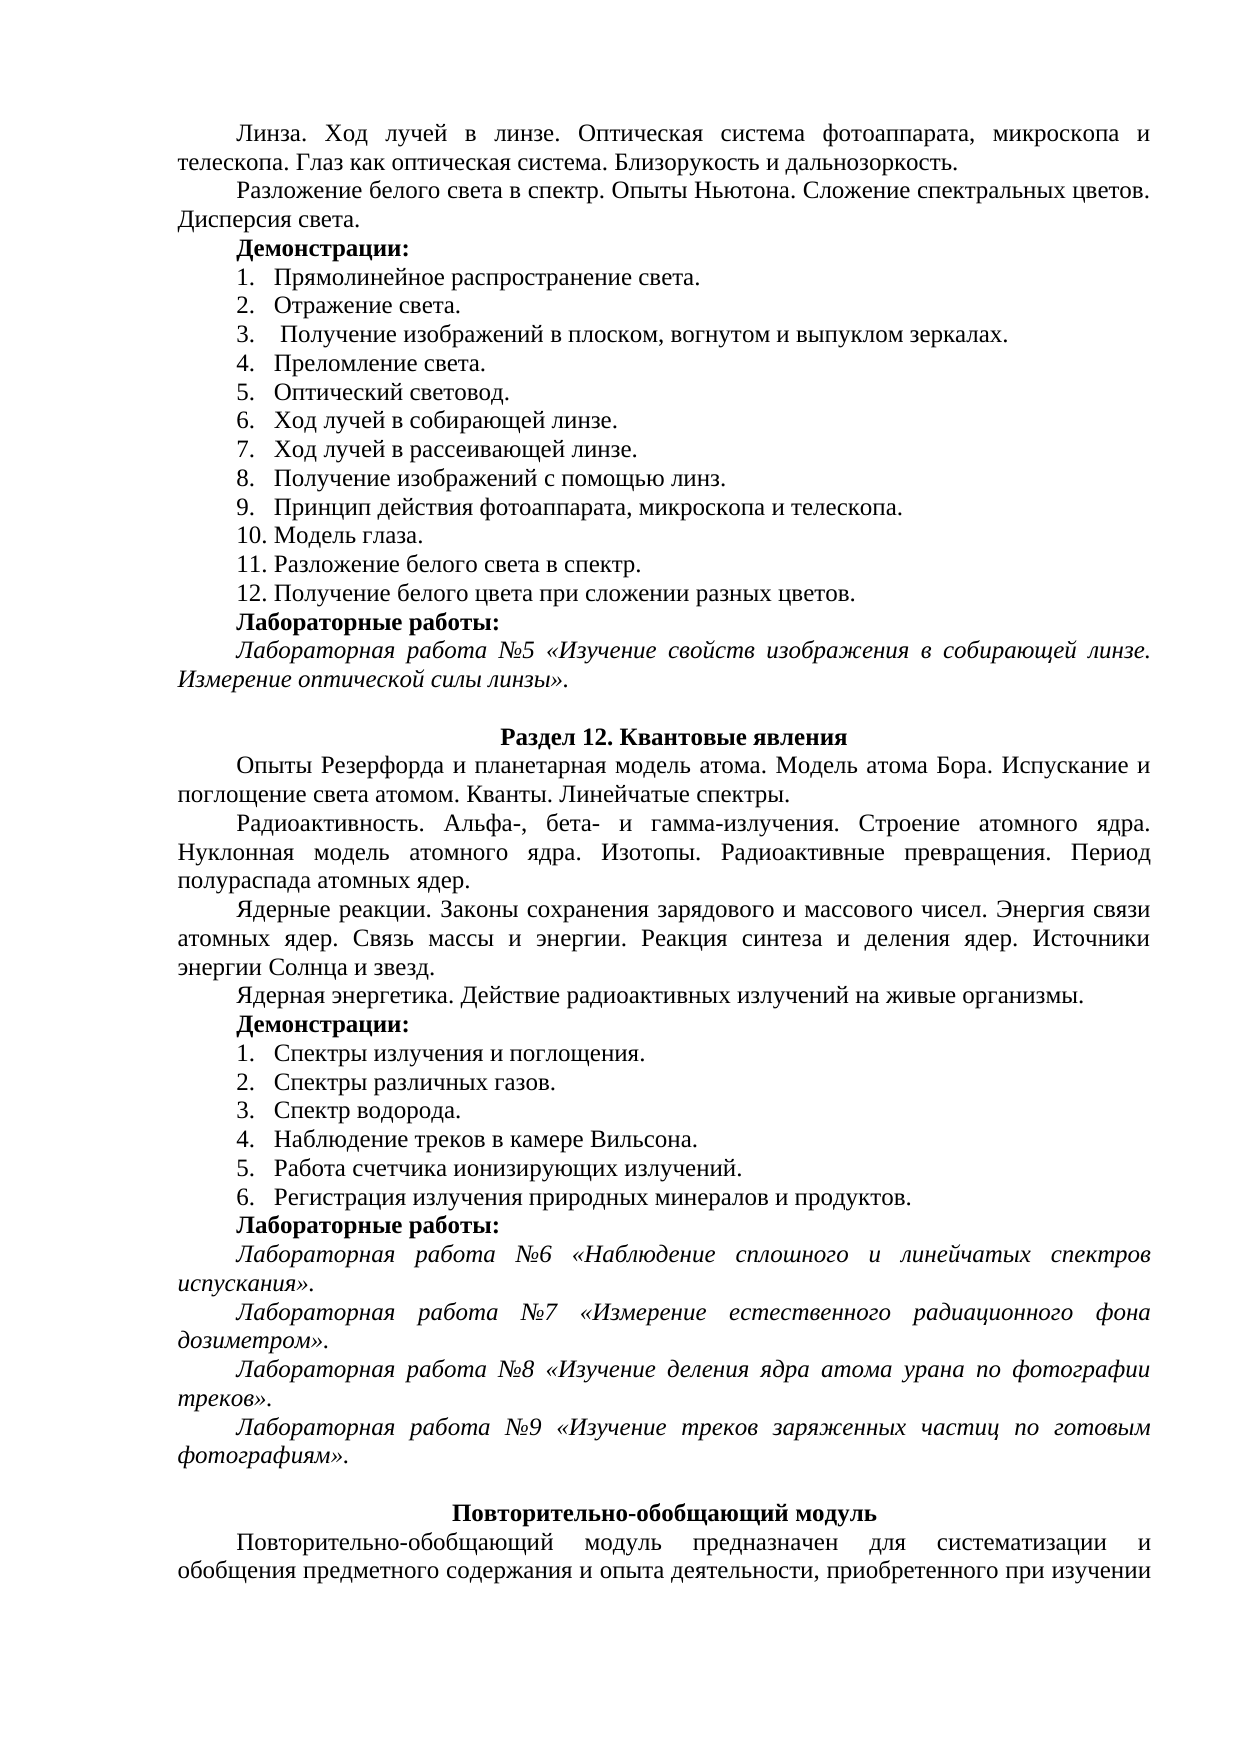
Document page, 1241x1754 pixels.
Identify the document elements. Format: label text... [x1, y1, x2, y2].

list Спектр водорода. [236, 1096, 1152, 1124]
text Радиоактивность. Альфа-, бета- и гамма-излучения. Строение атомного ядра. Нуклонная модель атомного ядра. Изотопы. Радиоактивные превращения. Период полураспада атомных ядер. [177, 808, 1152, 894]
list Ход лучей в рассеивающей линзе. [236, 434, 1152, 463]
list Наблюдение треков в камере Вильсона. [236, 1124, 1152, 1153]
text Разложение белого света в спектр. Опыты Ньютона. Сложение спектральных цветов. Дисперсия света. [177, 176, 1152, 233]
list Отражение света. [236, 291, 1152, 319]
text Лабораторная работа №8 «Изучение деления ядра атома урана по фотографии треков». [177, 1354, 1152, 1412]
list Прямолинейное распространение света. [236, 262, 1152, 291]
list Принцип действия фотоаппарата, микроскопа и телескопа. [236, 492, 1152, 521]
list Ход лучей в собирающей линзе. [236, 406, 1152, 434]
list Работа счетчика ионизирующих излучений. [236, 1153, 1152, 1182]
list Модель глаза. [236, 521, 1152, 549]
text Опыты Резерфорда и планетарная модель атома. Модель атома Бора. Испускание и поглощение света атомом. Кванты. Линейчатые спектры. [177, 751, 1152, 808]
list Оптический световод. [236, 377, 1152, 406]
text Повторительно-обобщающий модуль [177, 1498, 1152, 1527]
text Ядерная энергетика. Действие радиоактивных излучений на живые организмы. [177, 981, 1152, 1009]
list Спектры различных газов. [236, 1067, 1152, 1096]
text Лабораторные работы: [236, 1211, 1152, 1239]
list Разложение белого света в спектр. [236, 549, 1152, 578]
text Демонстрации: [177, 1009, 1152, 1038]
text Лабораторная работа №7 «Измерение естественного радиационного фона дозиметром». [177, 1297, 1152, 1354]
list Получение белого цвета при сложении разных цветов. [236, 578, 1152, 607]
text Линза. Ход лучей в линзе. Оптическая система фотоаппарата, микроскопа и телескопа. Глаз как оптическая система. Близорукость и дальнозоркость. [177, 118, 1152, 176]
text Лабораторные работы: [236, 607, 1152, 636]
text Лабораторная работа №9 «Изучение треков заряженных частиц по готовым фотографиям». [177, 1412, 1152, 1469]
text Демонстрации: [177, 233, 1152, 262]
list Получение изображений в плоском, вогнутом и выпуклом зеркалах. [236, 319, 1152, 348]
text Лабораторная работа №6 «Наблюдение сплошного и линейчатых спектров испускания». [177, 1239, 1152, 1297]
list Получение изображений с помощью линз. [236, 463, 1152, 492]
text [177, 1527, 1152, 1584]
list Регистрация излучения природных минералов и продуктов. [236, 1182, 1152, 1211]
text Раздел 12. Квантовые явления [177, 722, 1152, 751]
list Спектры излучения и поглощения. [236, 1038, 1152, 1067]
list Преломление света. [236, 348, 1152, 377]
text Лабораторная работа №5 «Изучение свойств изображения в собирающей линзе. Измерение оптической силы линзы». [177, 636, 1152, 693]
text Ядерные реакции. Законы сохранения зарядового и массового чисел. Энергия связи атомных ядер. Связь массы и энергии. Реакция синтеза и деления ядер. Источники энергии Солнца и звезд. [177, 894, 1152, 981]
